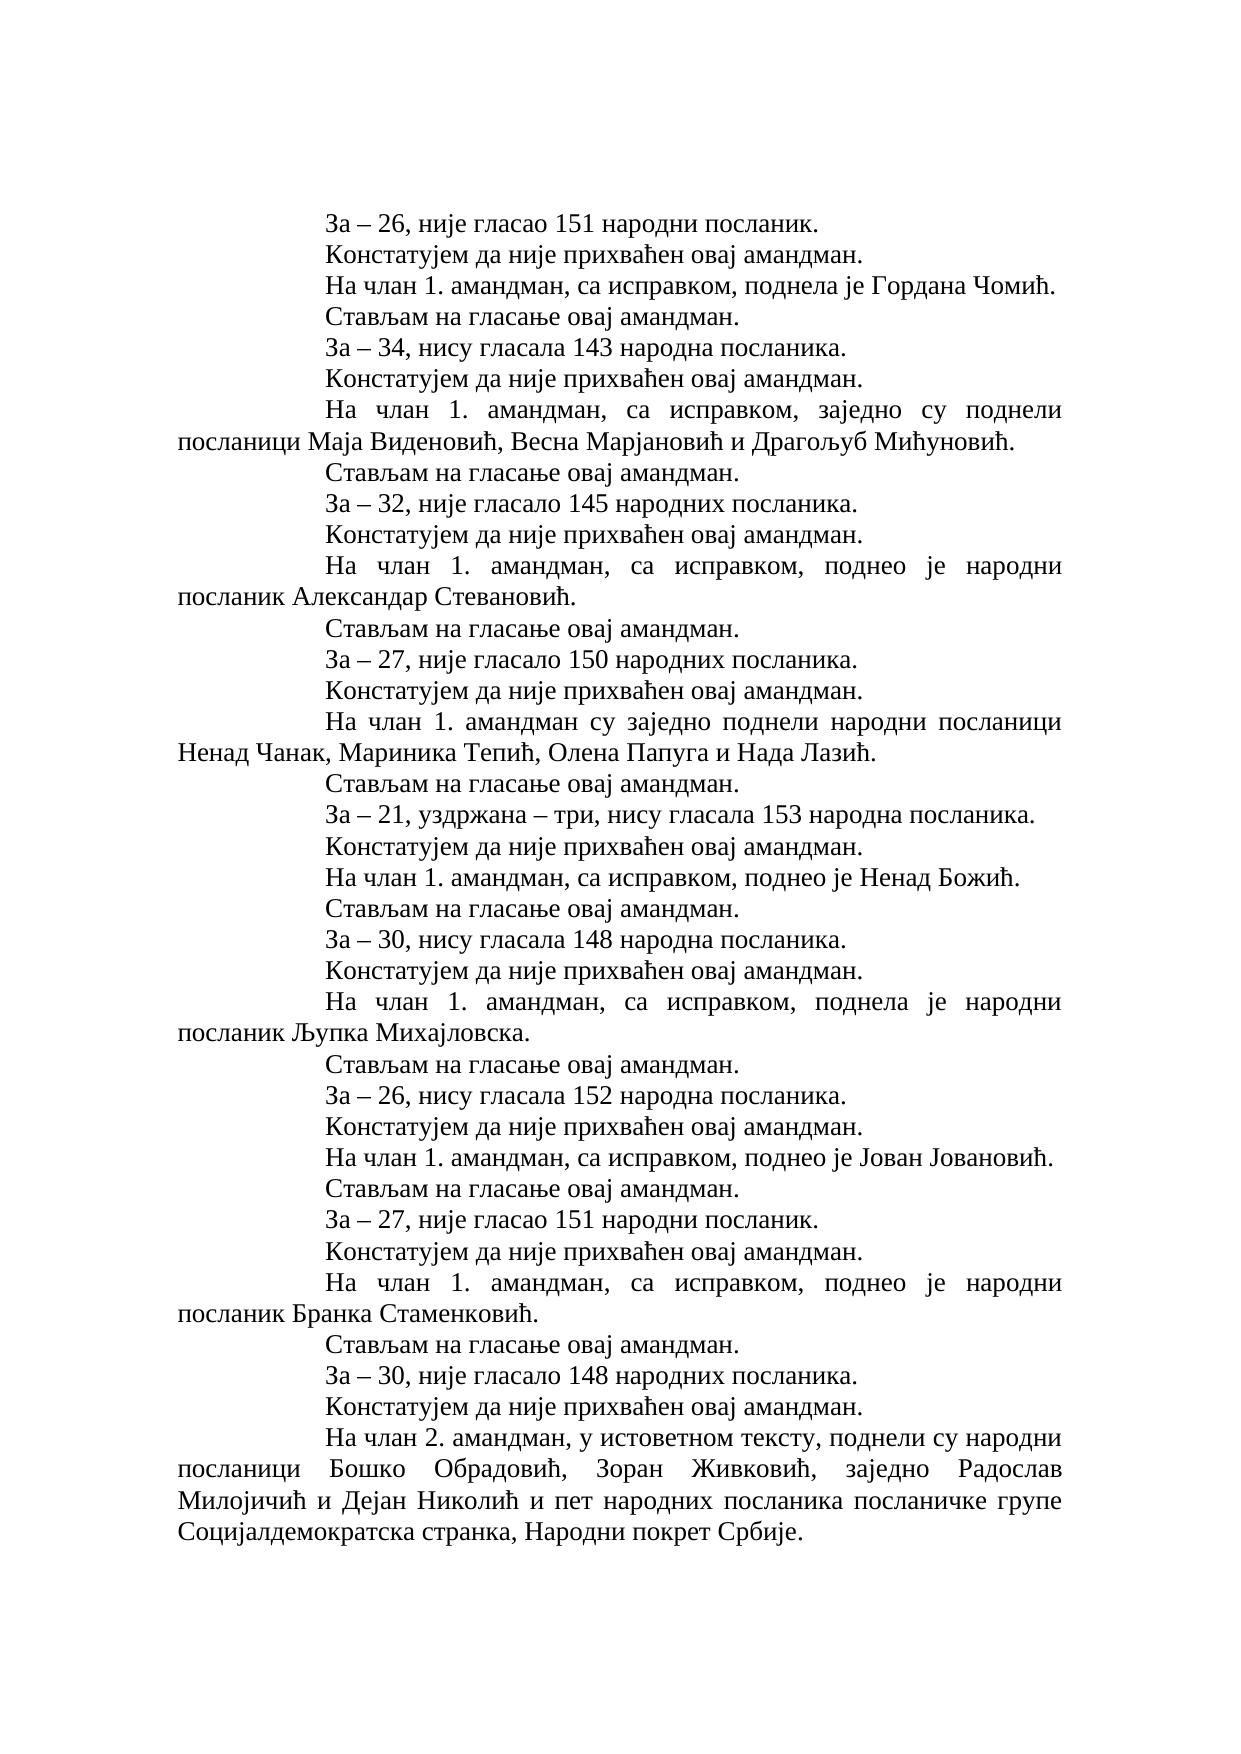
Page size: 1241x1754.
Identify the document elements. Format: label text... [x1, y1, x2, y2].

text За – 34, нису гласала 143 народна посланика. [177, 331, 1063, 362]
text Стављам на гласање овај амандман. [177, 1048, 1063, 1079]
text На члан 1. амандман, са исправком, поднела је Гордана Чомић. [177, 269, 1063, 300]
text За – 26, није гласао 151 народни посланик. [177, 207, 1063, 238]
text За – 30, нису гласала 148 народна посланика. [177, 923, 1063, 954]
text Стављам на гласање овај амандман. [177, 300, 1063, 331]
text Стављам на гласање овај амандман. [177, 456, 1063, 487]
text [177, 238, 1063, 269]
text Констатујем да није прихваћен овај амандман. [177, 362, 1063, 394]
text Стављам на гласање овај амандман. [177, 1172, 1063, 1203]
text За – 30, није гласало 148 народних посланика. [177, 1359, 1063, 1390]
text Констатујем да није прихваћен овај амандман. [177, 1234, 1063, 1266]
text На члан 1. амандман, са исправком, заједно су поднели посланици Маја Виденовић, Весна Марјановић и Драгољуб Мићуновић. [177, 394, 1063, 456]
text Констатујем да није прихваћен овај амандман. [177, 518, 1063, 549]
text На члан 1. амандман, са исправком, поднео је Ненад Божић. [177, 861, 1063, 892]
text За – 26, нису гласала 152 народна посланика. [177, 1079, 1063, 1110]
text Констатујем да није прихваћен овај амандман. [177, 830, 1063, 861]
text Стављам на гласање овај амандман. [177, 892, 1063, 923]
text За – 27, није гласао 151 народни посланик. [177, 1203, 1063, 1234]
text За – 27, није гласало 150 народних посланика. [177, 643, 1063, 674]
text На члан 1. амандман су заједно поднели народни посланици Ненад Чанак, Мариника Тепић, Олена Папуга и Нада Лазић. [177, 705, 1063, 767]
text За – 21, уздржана – три, нису гласала 153 народна посланика. [177, 798, 1063, 830]
text Стављам на гласање овај амандман. [177, 767, 1063, 798]
text Стављам на гласање овај амандман. [177, 612, 1063, 643]
text Стављам на гласање овај амандман. [177, 1328, 1063, 1359]
text За – 32, није гласало 145 народних посланика. [177, 487, 1063, 518]
text На члан 1. амандман, са исправком, поднела је народни посланик Љупка Михајловска. [177, 985, 1063, 1048]
text На члан 2. амандман, у истоветном тексту, поднели су народни посланици Бошко Обрадовић, Зоран Живковић, заједно Радослав Милојичић и Дејан Николић и пет народних посланика посланичке групе Социјалдемократска странка, Народни покрет Србије. [177, 1421, 1063, 1546]
text Констатујем да није прихваћен овај амандман. [177, 954, 1063, 985]
text Констатујем да није прихваћен овај амандман. [177, 1110, 1063, 1141]
text Констатујем да није прихваћен овај амандман. [177, 674, 1063, 705]
text Констатујем да није прихваћен овај амандман. [177, 1390, 1063, 1421]
text На члан 1. амандман, са исправком, поднео је народни посланик Александар Стевановић. [177, 549, 1063, 612]
text На члан 1. амандман, са исправком, поднео је Јован Јовановић. [177, 1141, 1063, 1172]
text На члан 1. амандман, са исправком, поднео је народни посланик Бранка Стаменковић. [177, 1266, 1063, 1328]
